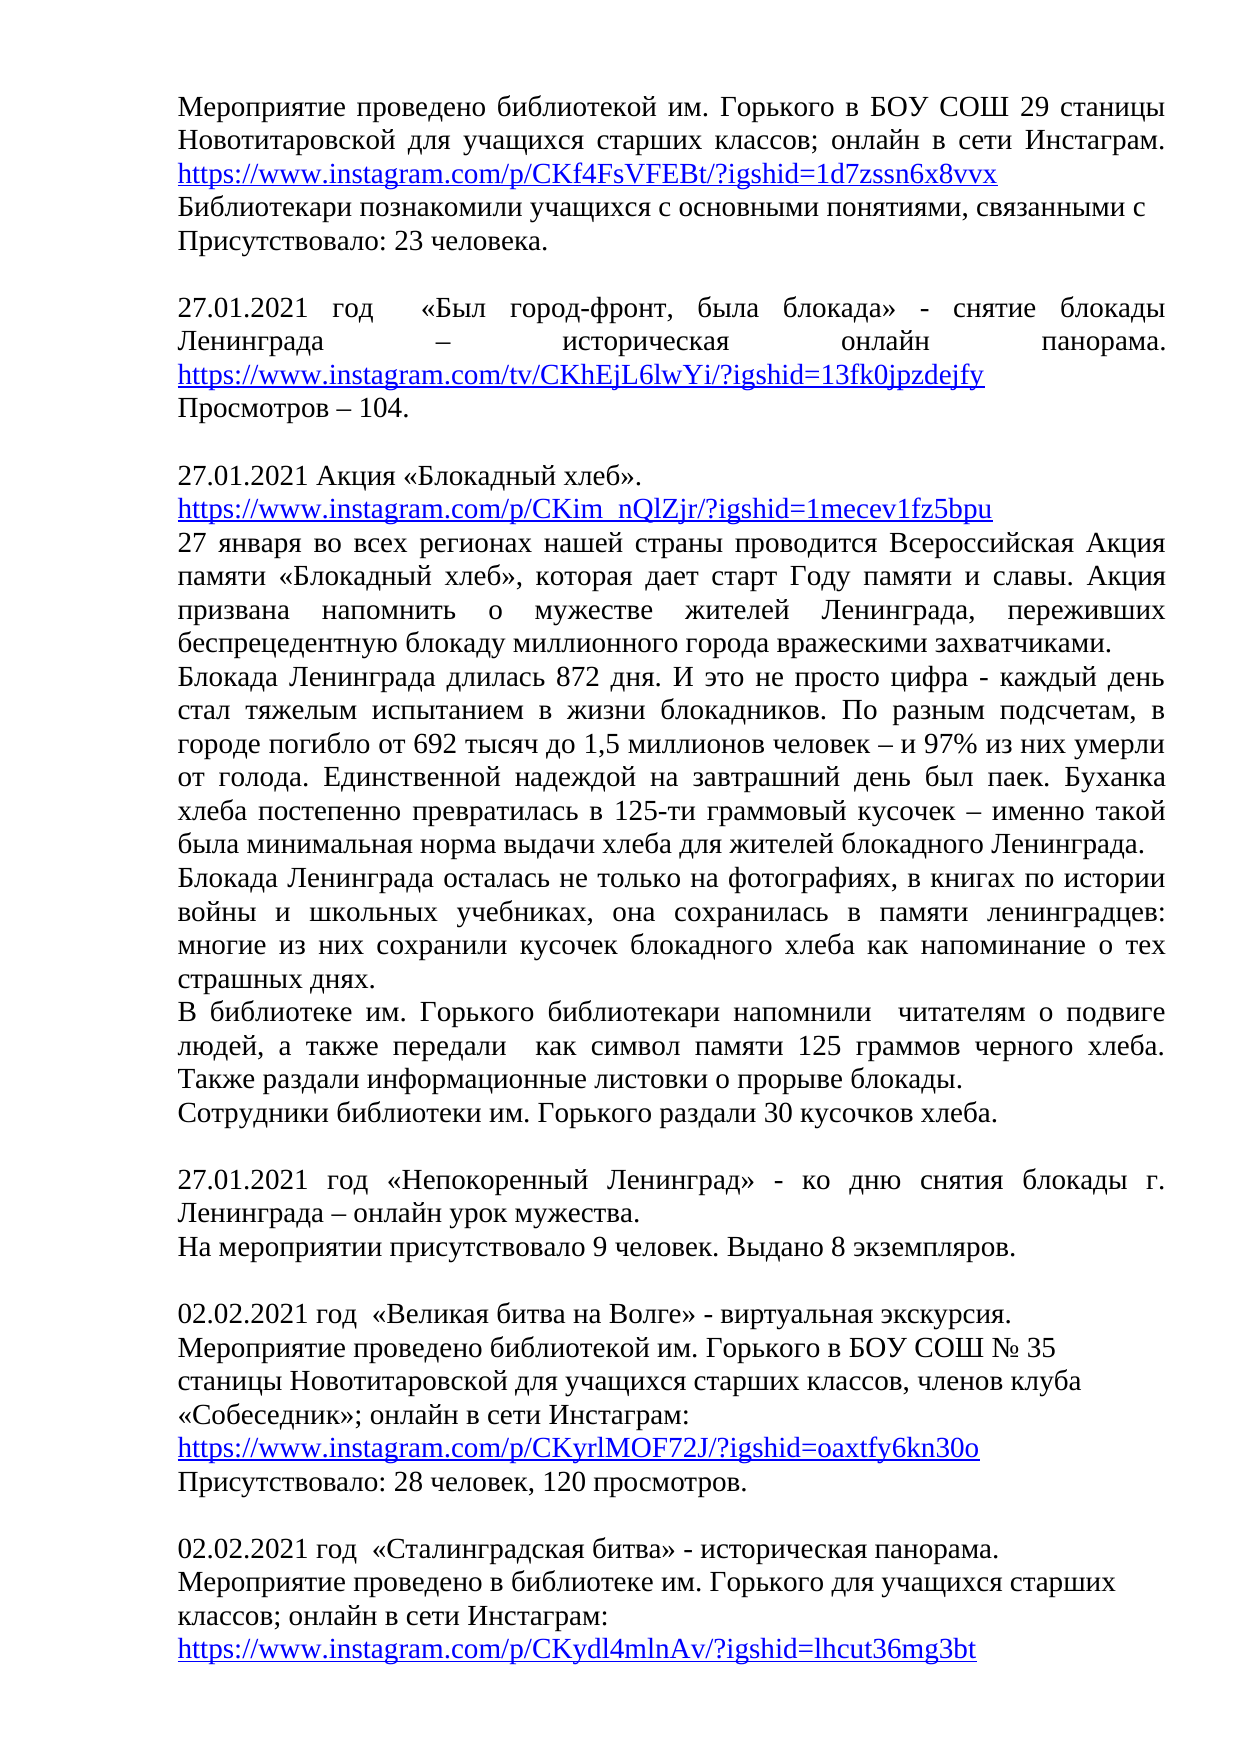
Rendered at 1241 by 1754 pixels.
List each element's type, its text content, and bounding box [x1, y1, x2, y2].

text https://www.instagram.com/p/CKydl4mlnAv/?igshid=lhcut36mg3bt [177, 1632, 1167, 1665]
text Библиотекари познакомили учащихся с основными понятиями, связанными с [177, 189, 1167, 223]
text Мероприятие проведено библиотекой им. Горького в БОУ СОШ № 35 станицы Новотитаровской для учащихся старших классов, членов клуба «Собеседник»; онлайн в сети Инстаграм: [177, 1330, 1167, 1430]
text https://www.instagram.com/p/CKyrlMOF72J/?igshid=oaxtfy6kn30o [177, 1430, 1167, 1464]
text На мероприятии присутствовало 9 человек. Выдано 8 экземпляров. [177, 1229, 1167, 1263]
text 02.02.2021 год «Великая битва на Волге» - виртуальная экскурсия. [177, 1296, 1167, 1330]
text Присутствовало: 23 человека. [177, 223, 1167, 256]
text 27 января во всех регионах нашей страны проводится Всероссийская Акция памяти «Блокадный хлеб», которая дает старт Году памяти и славы. Акция призвана напомнить о мужестве жителей Ленинграда, переживших беспрецедентную блокаду миллионного города вражескими захватчиками. [177, 525, 1167, 659]
text Мероприятие проведено библиотекой им. Горького в БОУ СОШ 29 станицы Новотитаровской для учащихся старших классов; онлайн в сети Инстаграм. https://www.instagram.com/p/CKf4FsVFEBt/?igshid=1d7zssn6x8vvx [177, 89, 1167, 189]
text Блокада Ленинграда осталась не только на фотографиях, в книгах по истории войны и школьных учебниках, она сохранилась в памяти ленинградцев: многие из них сохранили кусочек блокадного хлеба как напоминание о тех страшных днях. [177, 860, 1167, 994]
text Мероприятие проведено в библиотеке им. Горького для учащихся старших классов; онлайн в сети Инстаграм: [177, 1564, 1167, 1632]
text 27.01.2021 Акция «Блокадный хлеб». [177, 458, 1167, 491]
text 27.01.2021 год «Был город-фронт, была блокада» - снятие блокады Ленинграда – историческая онлайн панорама. https://www.instagram.com/tv/CKhEjL6lwYi/?igshid=13fk0jpzdejfy [177, 290, 1167, 391]
text Сотрудники библиотеки им. Горького раздали 30 кусочков хлеба. [177, 1095, 1167, 1128]
text Блокада Ленинграда длилась 872 дня. И это не просто цифра - каждый день стал тяжелым испытанием в жизни блокадников. По разным подсчетам, в городе погибло от 692 тысяч до 1,5 миллионов человек – и 97% из них умерли от голода. Единственной надеждой на завтрашний день был паек. Буханка хлеба постепенно превратилась в 125-ти граммовый кусочек – именно такой была минимальная норма выдачи хлеба для жителей блокадного Ленинграда. [177, 659, 1167, 860]
text https://www.instagram.com/p/CKim_nQlZjr/?igshid=1mecev1fz5bpu [177, 491, 1167, 525]
text Просмотров – 104. [177, 391, 1167, 424]
text 27.01.2021 год «Непокоренный Ленинград» - ко дню снятия блокады г. Ленинграда – онлайн урок мужества. [177, 1162, 1167, 1229]
text В библиотеке им. Горького библиотекари напомнили читателям о подвиге людей, а также передали как символ памяти 125 граммов черного хлеба. Также раздали информационные листовки о прорыве блокады. [177, 994, 1167, 1095]
text 02.02.2021 год «Сталинградская битва» - историческая панорама. [177, 1531, 1167, 1564]
text Присутствовало: 28 человек, 120 просмотров. [177, 1464, 1167, 1497]
